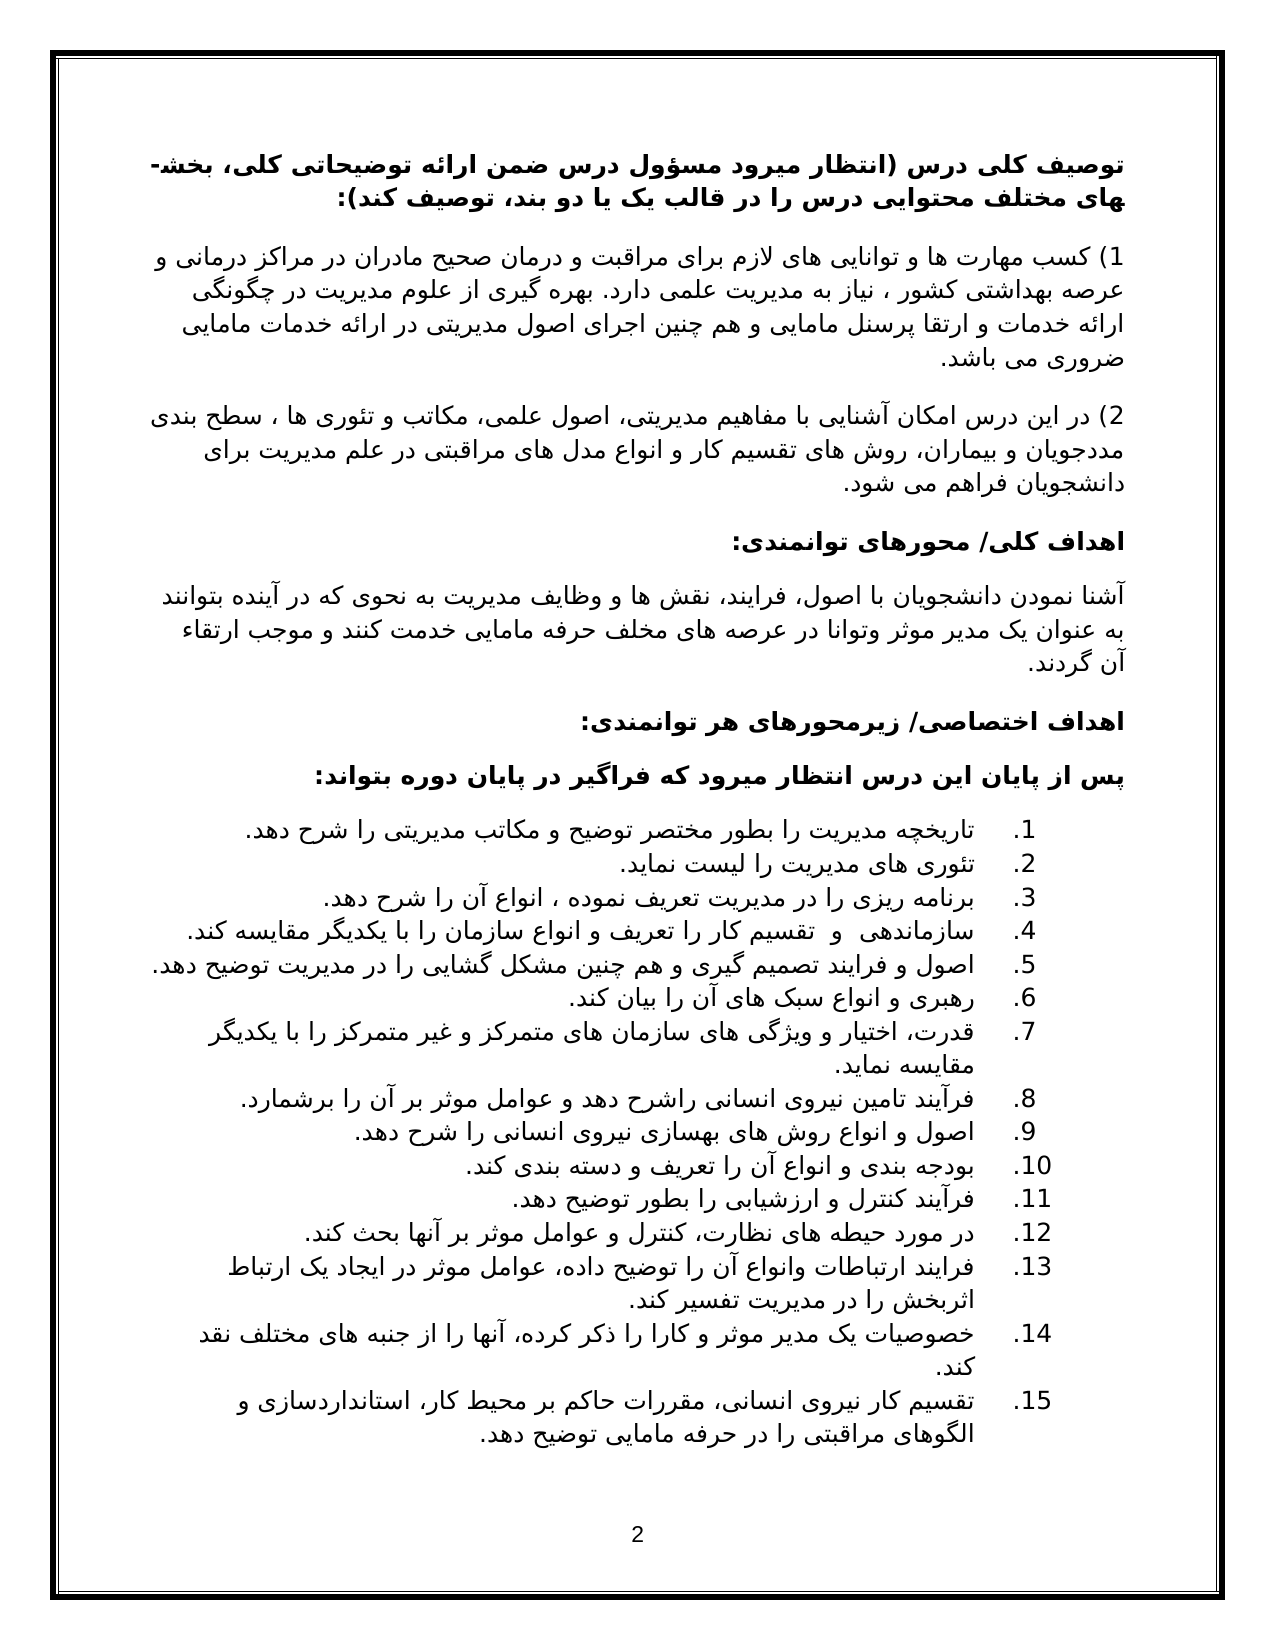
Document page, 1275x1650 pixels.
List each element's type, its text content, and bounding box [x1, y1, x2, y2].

text 2) در این درس امکان آشنایی با مفاهیم مدیریتی، اصول علمی، مکاتب و تئوری ها ، سطح بندی مددجویان و بیماران، روش های تقسیم کار و انواع مدل های مراقبتی در علم مدیریت برای دانشجویان فراهم می شود. [150, 401, 1125, 497]
text اهداف کلی/ محورهای توانمندی: [150, 527, 1125, 556]
list سازماندهی و تقسیم کار را تعریف و انواع سازمان را با یکدیگر مقایسه کند. [150, 916, 1012, 945]
list فرآیند کنترل و ارزشیابی را بطور توضیح دهد. [150, 1184, 1012, 1214]
list قدرت، اختیار و ویژگی های سازمان های متمرکز و غیر متمرکز را با یکدیگر مقایسه نماید. [150, 1017, 1012, 1079]
list تاریخچه مدیریت را بطور مختصر توضیح و مکاتب مدیریتی را شرح دهد. [150, 816, 1012, 845]
list بودجه بندی و انواع آن را تعریف و دسته بندی کند. [150, 1151, 1012, 1180]
text 1) کسب مهارت ها و توانایی های لازم برای مراقبت و درمان صحیح مادران در مراکز درمانی و عرصه بهداشتی کشور ، نیاز به مدیریت علمی دارد. بهره گیری از علوم مدیریت در چگونگی ارائه خدمات و ارتقا پرسنل مامایی و هم چنین اجرای اصول مدیریتی در ارائه خدمات مامایی ضروری می باشد. [150, 242, 1125, 372]
list تئوری های مدیریت را لیست نماید. [150, 849, 1012, 878]
list تقسیم کار نیروی انسانی، مقررات حاکم بر محیط کار، استانداردسازی و الگوهای مراقبتی را در حرفه مامایی توضیح دهد. [150, 1386, 1012, 1448]
list فرایند ارتباطات وانواع آن را توضیح داده، عوامل موثر در ایجاد یک ارتباط اثربخش را در مدیریت تفسیر کند. [150, 1252, 1012, 1314]
text پس از پایان این درس انتظار میرود که فراگیر در پایان دوره بتواند: [150, 761, 1125, 790]
text توصیف کلی درس (انتظار میرود مسؤول درس ضمن ارائه توضیحاتی کلی، بخشهای مختلف محتوایی درس را در قالب یک یا دو بند، توصیف کند): [150, 150, 1125, 213]
list فرآیند تامین نیروی انسانی راشرح دهد و عوامل موثر بر آن را برشمارد. [150, 1084, 1012, 1113]
list اصول و فرایند تصمیم گیری و هم چنین مشکل گشایی را در مدیریت توضیح دهد. [150, 950, 1012, 979]
list در مورد حیطه های نظارت، کنترل و عوامل موثر بر آنها بحث کند. [150, 1218, 1012, 1247]
list برنامه ریزی را در مدیریت تعریف نموده ، انواع آن را شرح دهد. [150, 883, 1012, 912]
list خصوصیات یک مدیر موثر و کارا را ذکر کرده، آنها را از جنبه های مختلف نقد کند. [150, 1319, 1012, 1381]
text آشنا نمودن دانشجویان با اصول، فرایند، نقش ها و وظایف مدیریت به نحوی که در آینده بتوانند به عنوان یک مدیر موثر وتوانا در عرصه های مخلف حرفه مامایی خدمت کنند و موجب ارتقاء آن گردند. [150, 581, 1125, 677]
list رهبری و انواع سبک های آن را بیان کند. [150, 983, 1012, 1012]
list اصول و انواع روش های بهسازی نیروی انسانی را شرح دهد. [150, 1117, 1012, 1147]
text اهداف اختصاصی/ زیرمحورهای هر توانمندی: [150, 707, 1125, 736]
